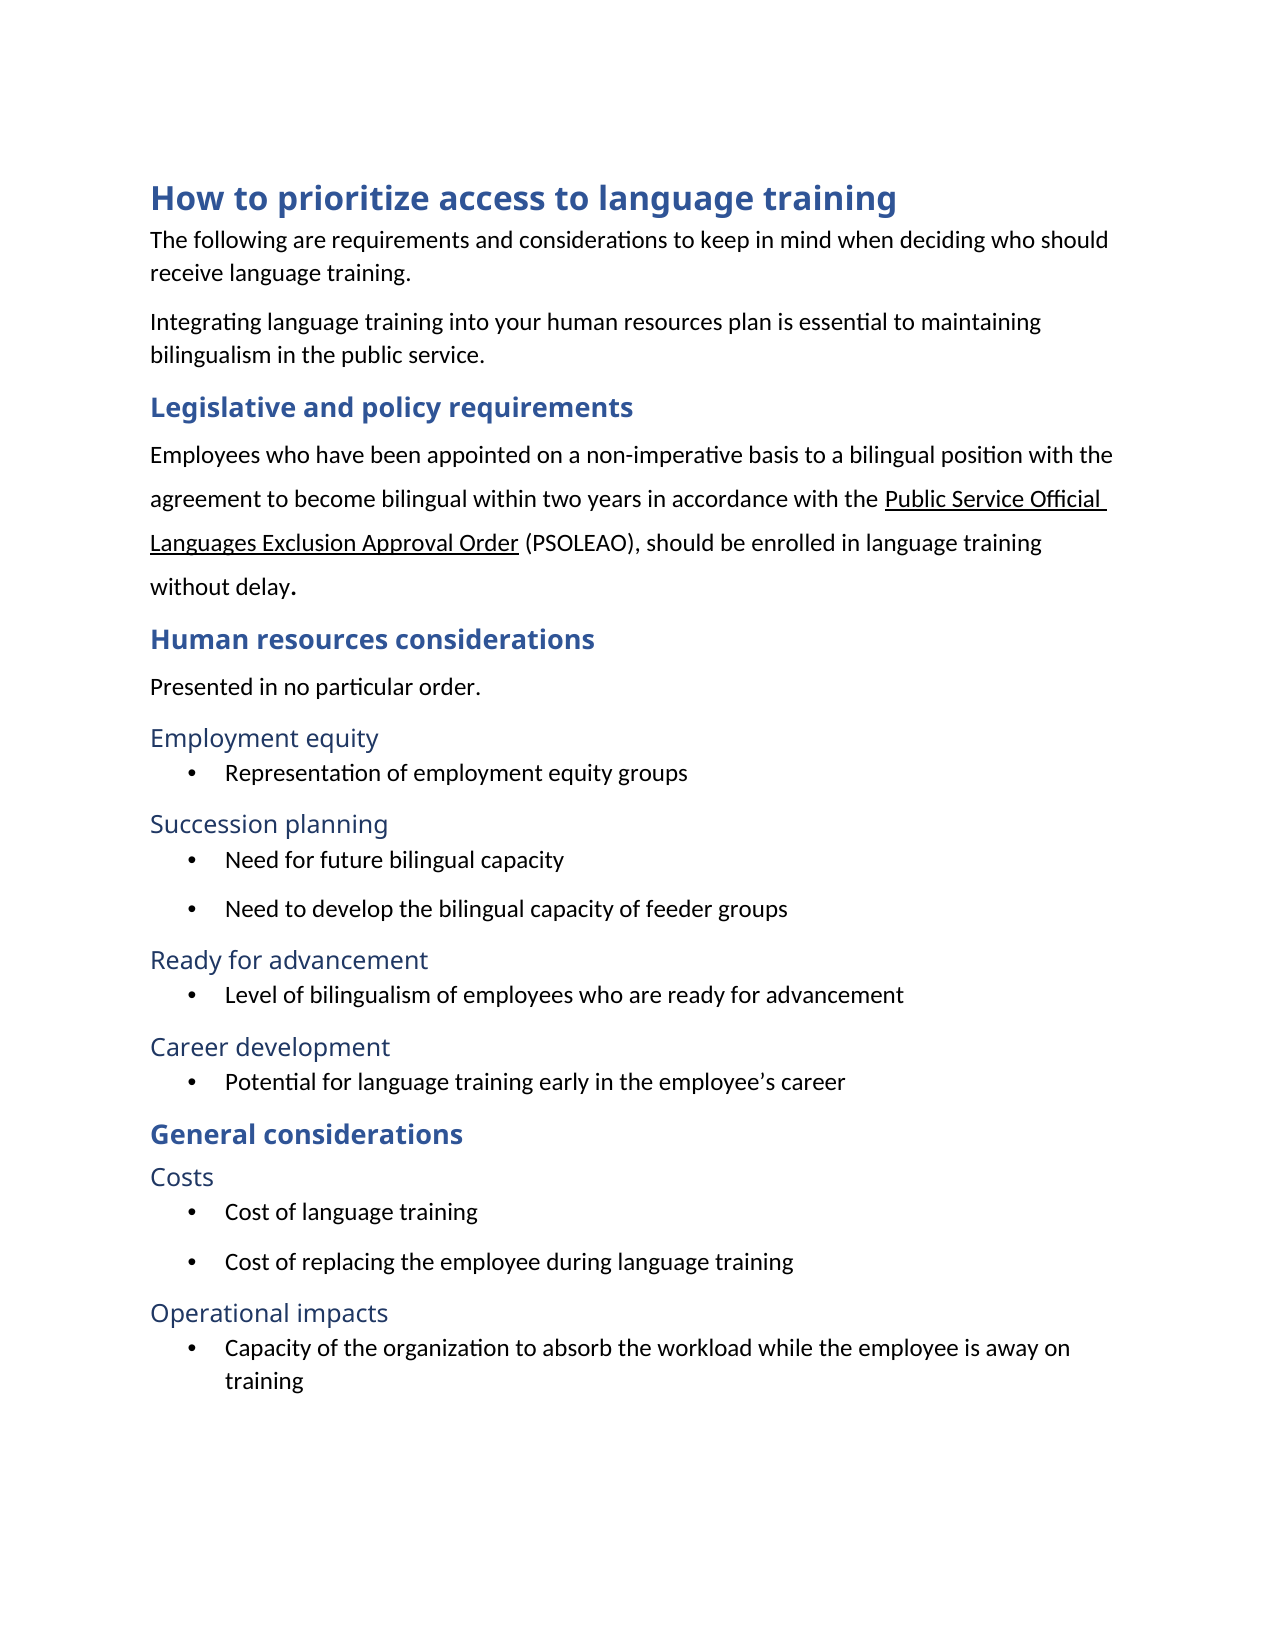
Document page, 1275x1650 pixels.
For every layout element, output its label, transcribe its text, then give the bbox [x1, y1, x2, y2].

list Potential for language training early in the employee’s career [187, 1066, 1125, 1097]
list Need to develop the bilingual capacity of feeder groups [187, 893, 1125, 924]
text Employees who have been appointed on a non-imperative basis to a bilingual position with the agreement to become bilingual within two years in accordance with the Public Service Official Languages Exclusion Approval Order (PSOLEAO), should be enrolled in language training without delay. [150, 429, 1125, 604]
subtitle Human resources considerations [150, 620, 1125, 657]
list Capacity of the organization to absorb the workload while the employee is away on training [187, 1332, 1125, 1396]
list Cost of language training [187, 1196, 1125, 1227]
subtitle Employment equity [150, 721, 1125, 755]
subtitle Ready for advancement [150, 943, 1125, 977]
subtitle How to prioritize access to language training [150, 175, 1125, 220]
subtitle Operational impacts [150, 1296, 1125, 1329]
list Level of bilingualism of employees who are ready for advancement [187, 980, 1125, 1010]
subtitle General considerations [150, 1116, 1125, 1152]
subtitle Succession planning [150, 807, 1125, 841]
subtitle Costs [150, 1159, 1125, 1194]
list Need for future bilingual capacity [187, 844, 1125, 874]
subtitle Career development [150, 1029, 1125, 1063]
subtitle Legislative and policy requirements [150, 389, 1125, 426]
text Presented in no particular order. [150, 660, 1125, 704]
list Cost of replacing the employee during language training [187, 1246, 1125, 1276]
text The following are requirements and considerations to keep in mind when deciding who should receive language training. [150, 224, 1125, 287]
list Representation of employment equity groups [187, 757, 1125, 788]
text Integrating language training into your human resources plan is essential to maintaining bilingualism in the public service. [150, 306, 1125, 370]
